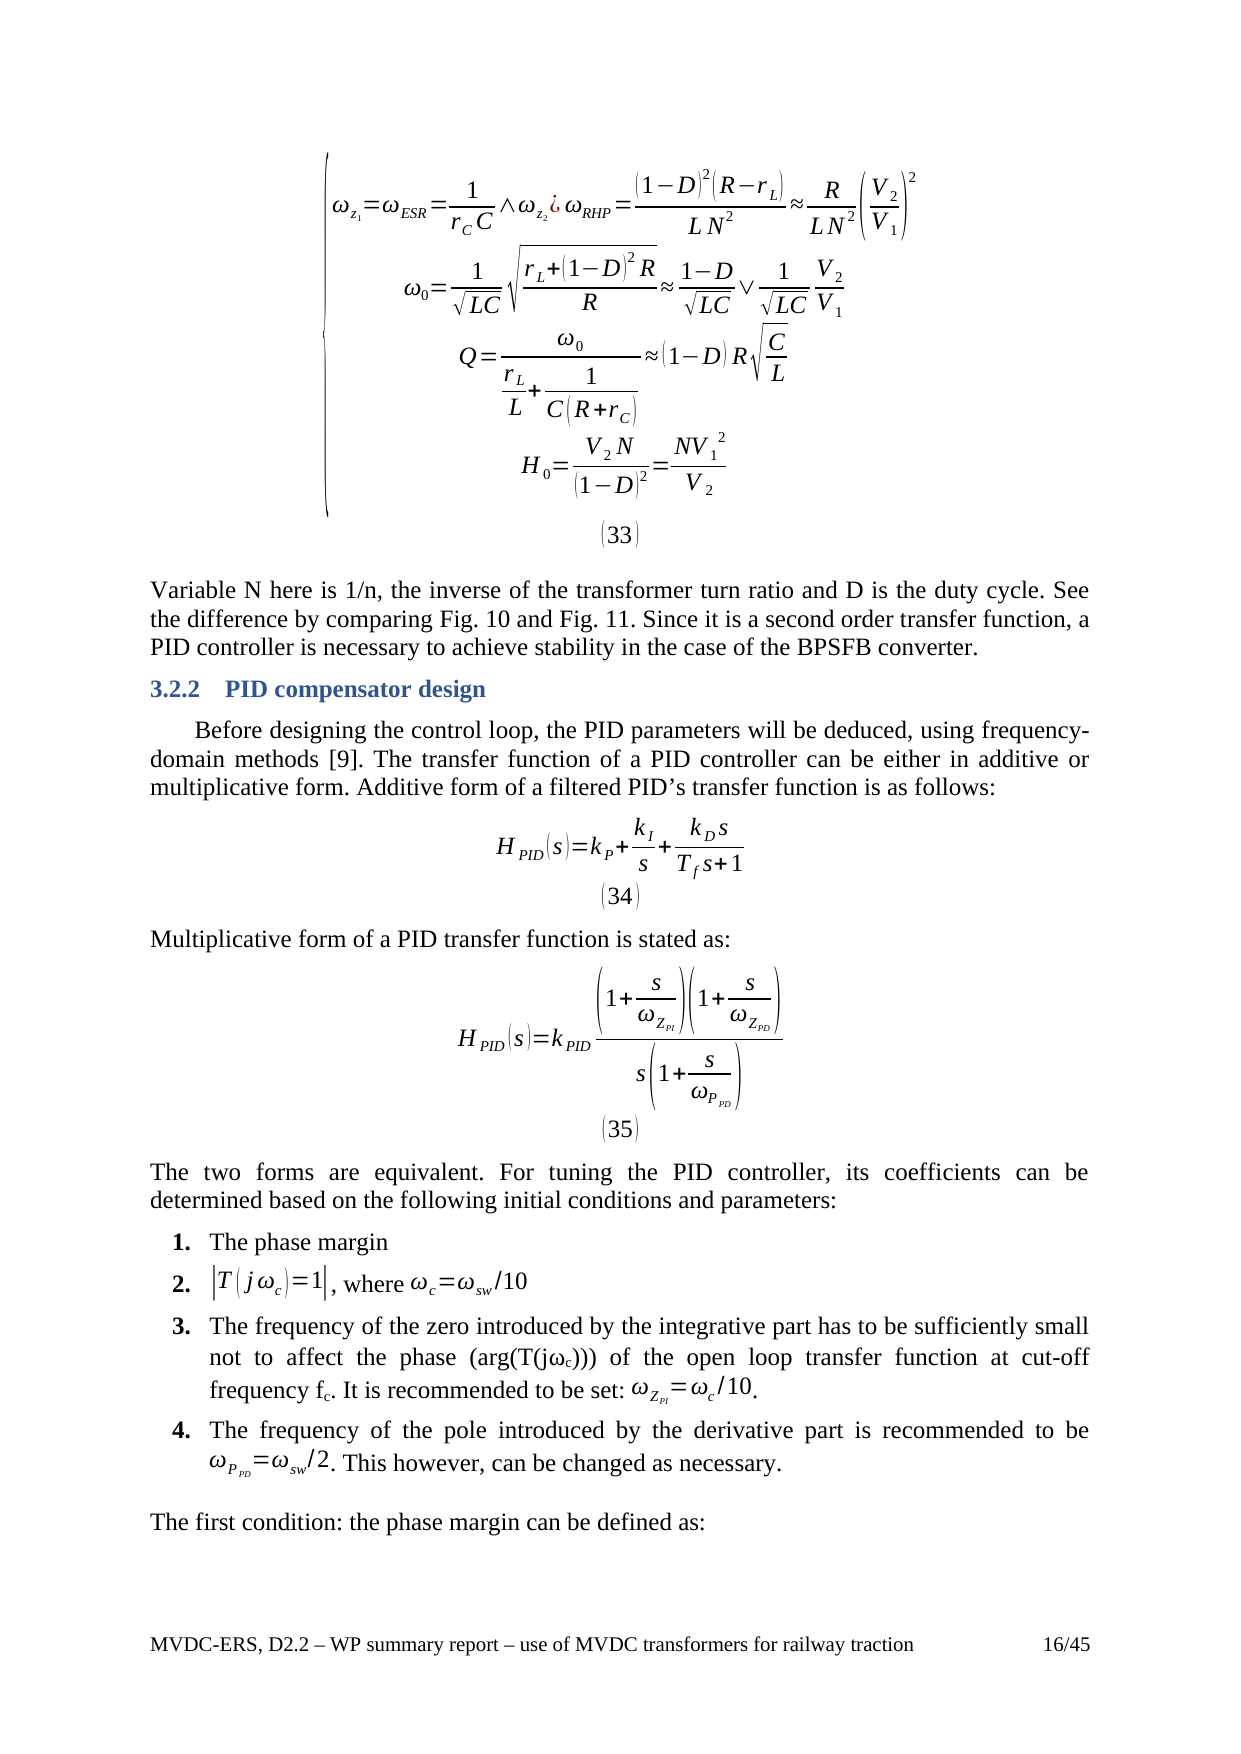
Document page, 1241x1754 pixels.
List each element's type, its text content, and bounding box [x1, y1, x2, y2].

text The first condition: the phase margin can be defined as: [150, 1507, 1104, 1536]
subtitle PID compensator design [150, 674, 1090, 702]
text Before designing the control loop, the PID parameters will be deduced, using frequency-domain methods [9]. The transfer function of a PID controller can be either in additive or multiplicative form. Additive form of a filtered PID’s transfer function is as follows: [150, 715, 1090, 801]
list The frequency of the pole introduced by the derivative part is recommended to be . This however, can be changed as necessary. [172, 1415, 1090, 1479]
list , where [172, 1264, 1090, 1302]
text The two forms are equivalent. For tuning the PID controller, its coefficients can be determined based on the following initial conditions and parameters: [150, 1157, 1090, 1214]
text Multiplicative form of a PID transfer function is stated as: [150, 924, 1090, 953]
text Variable N here is 1/n, the inverse of the transformer turn ratio and D is the duty cycle. See the difference by comparing Fig. 10 and Fig. 11. Since it is a second order transfer function, a PID controller is necessary to achieve stability in the case of the BPSFB converter. [150, 575, 1090, 661]
list The frequency of the zero introduced by the integrative part has to be sufficiently small not to affect the phase (arg(T(jωc))) of the open loop transfer function at cut-off frequency fc. It is recommended to be set: . [172, 1311, 1090, 1406]
list The phase margin [172, 1227, 1090, 1255]
